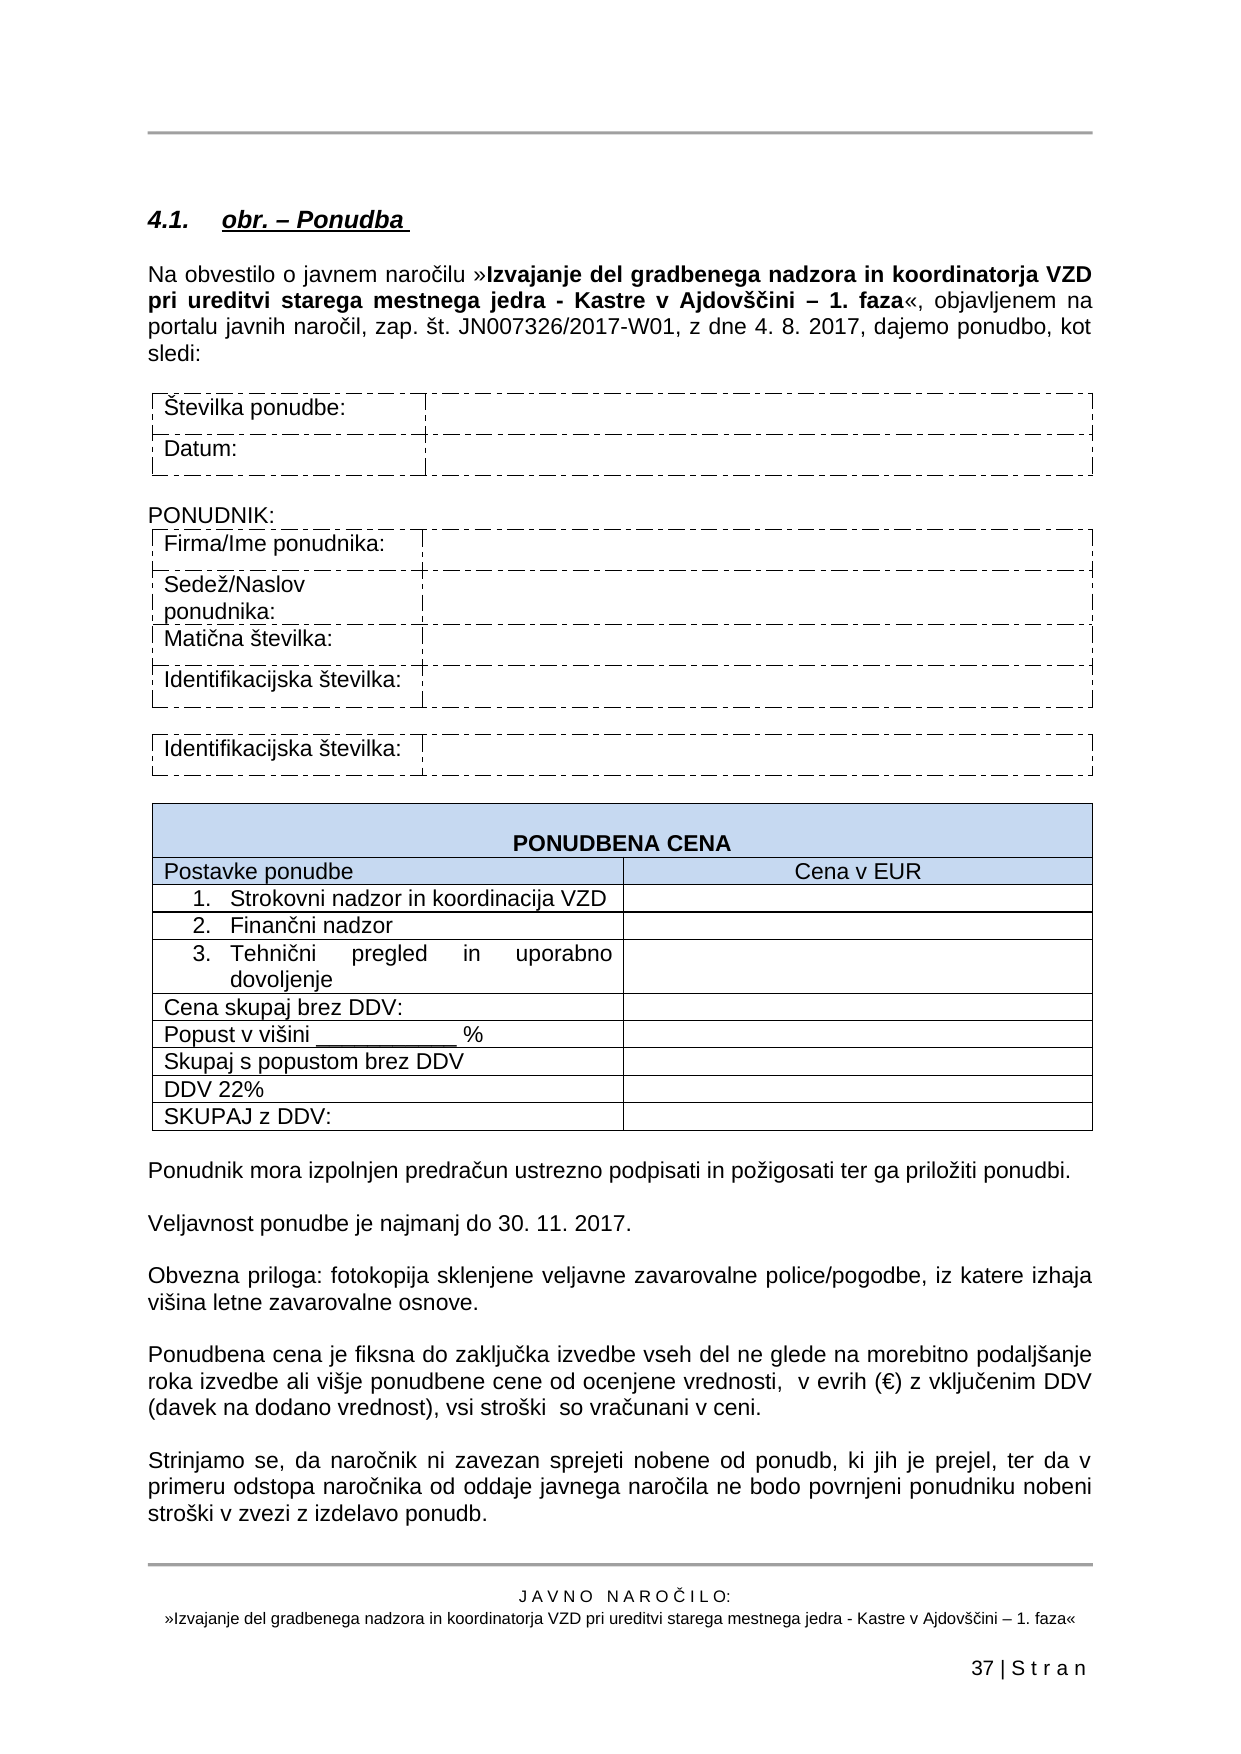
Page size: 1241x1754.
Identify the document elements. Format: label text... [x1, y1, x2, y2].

text Na obvestilo o javnem naročilu »Izvajanje del gradbenega nadzora in koordinatorja VZD pri ureditvi starega mestnega jedra - Kastre v Ajdovščini – 1. faza«, objavljenem na portalu javnih naročil, zap. št. JN007326/2017-W01, z dne 4. 8. 2017, dajemo ponudbo, kot sledi: [148, 261, 1092, 366]
list obr. – Ponudba [148, 206, 1092, 234]
table_cell Cena skupaj brez DDV: [153, 994, 623, 1020]
table_cell [423, 624, 1092, 665]
table_cell DDV 22% [153, 1076, 623, 1102]
table_cell SKUPAJ z DDV: [153, 1103, 623, 1129]
table_cell [624, 913, 1092, 939]
table_cell [624, 1021, 1092, 1047]
text Ponudnik mora izpolnjen predračun ustrezno podpisati in požigosati ter ga priložiti ponudbi. [148, 1157, 1093, 1183]
table_cell [624, 885, 1092, 911]
table_cell Cena v EUR [624, 858, 1092, 884]
text Ponudbena cena je fiksna do zaključka izvedbe vseh del ne glede na morebitno podaljšanje roka izvedbe ali višje ponudbene cene od ocenjene vrednosti, v evrih (€) z vključenim DDV (davek na dodano vrednost), vsi stroški so vračunani v ceni. [148, 1341, 1093, 1420]
text Veljavnost ponudbe je najmanj do 30. 11. 2017. [148, 1209, 1093, 1236]
table_cell Strokovni nadzor in koordinacija VZD [153, 885, 623, 911]
text Strinjamo se, da naročnik ni zavezan sprejeti nobene od ponudb, ki jih je prejel, ter da v primeru odstopa naročnika od oddaje javnega naročila ne bodo povrnjeni ponudniku nobeni stroški v zvezi z izdelavo ponudb. [148, 1447, 1092, 1526]
text Obvezna priloga: fotokopija sklenjene veljavne zavarovalne police/pogodbe, iz katere izhaja višina letne zavarovalne osnove. [148, 1262, 1093, 1315]
table_cell [624, 940, 1092, 992]
table_cell Datum: [152, 434, 425, 475]
table_cell [425, 434, 1093, 475]
table_cell [624, 1076, 1092, 1102]
table_cell Identifikacijska številka: [152, 665, 423, 707]
table_header Identifikacijska številka: [152, 734, 423, 775]
table_cell [423, 665, 1092, 707]
table_cell Sedež/Naslov ponudnika: [152, 570, 423, 624]
table_cell [624, 994, 1092, 1020]
table_cell Finančni nadzor [153, 913, 623, 939]
table_header Firma/Ime ponudnika: [152, 529, 423, 570]
table_cell Popust v višini ___________ % [153, 1021, 623, 1047]
table_cell Matična številka: [152, 624, 423, 665]
table_cell [624, 1103, 1092, 1129]
table_header PONUDBENA CENA [153, 804, 1092, 857]
table_header [423, 529, 1092, 570]
table_cell [423, 570, 1092, 624]
table_cell Skupaj s popustom brez DDV [153, 1048, 623, 1075]
text PONUDNIK: [148, 502, 1092, 529]
table_cell Tehnični pregled in uporabno dovoljenje [153, 940, 623, 992]
table_header Številka ponudbe: [152, 393, 425, 434]
table_header [423, 734, 1092, 775]
table_cell Postavke ponudbe [153, 858, 623, 884]
table_header [425, 393, 1093, 434]
table_cell [624, 1048, 1092, 1075]
